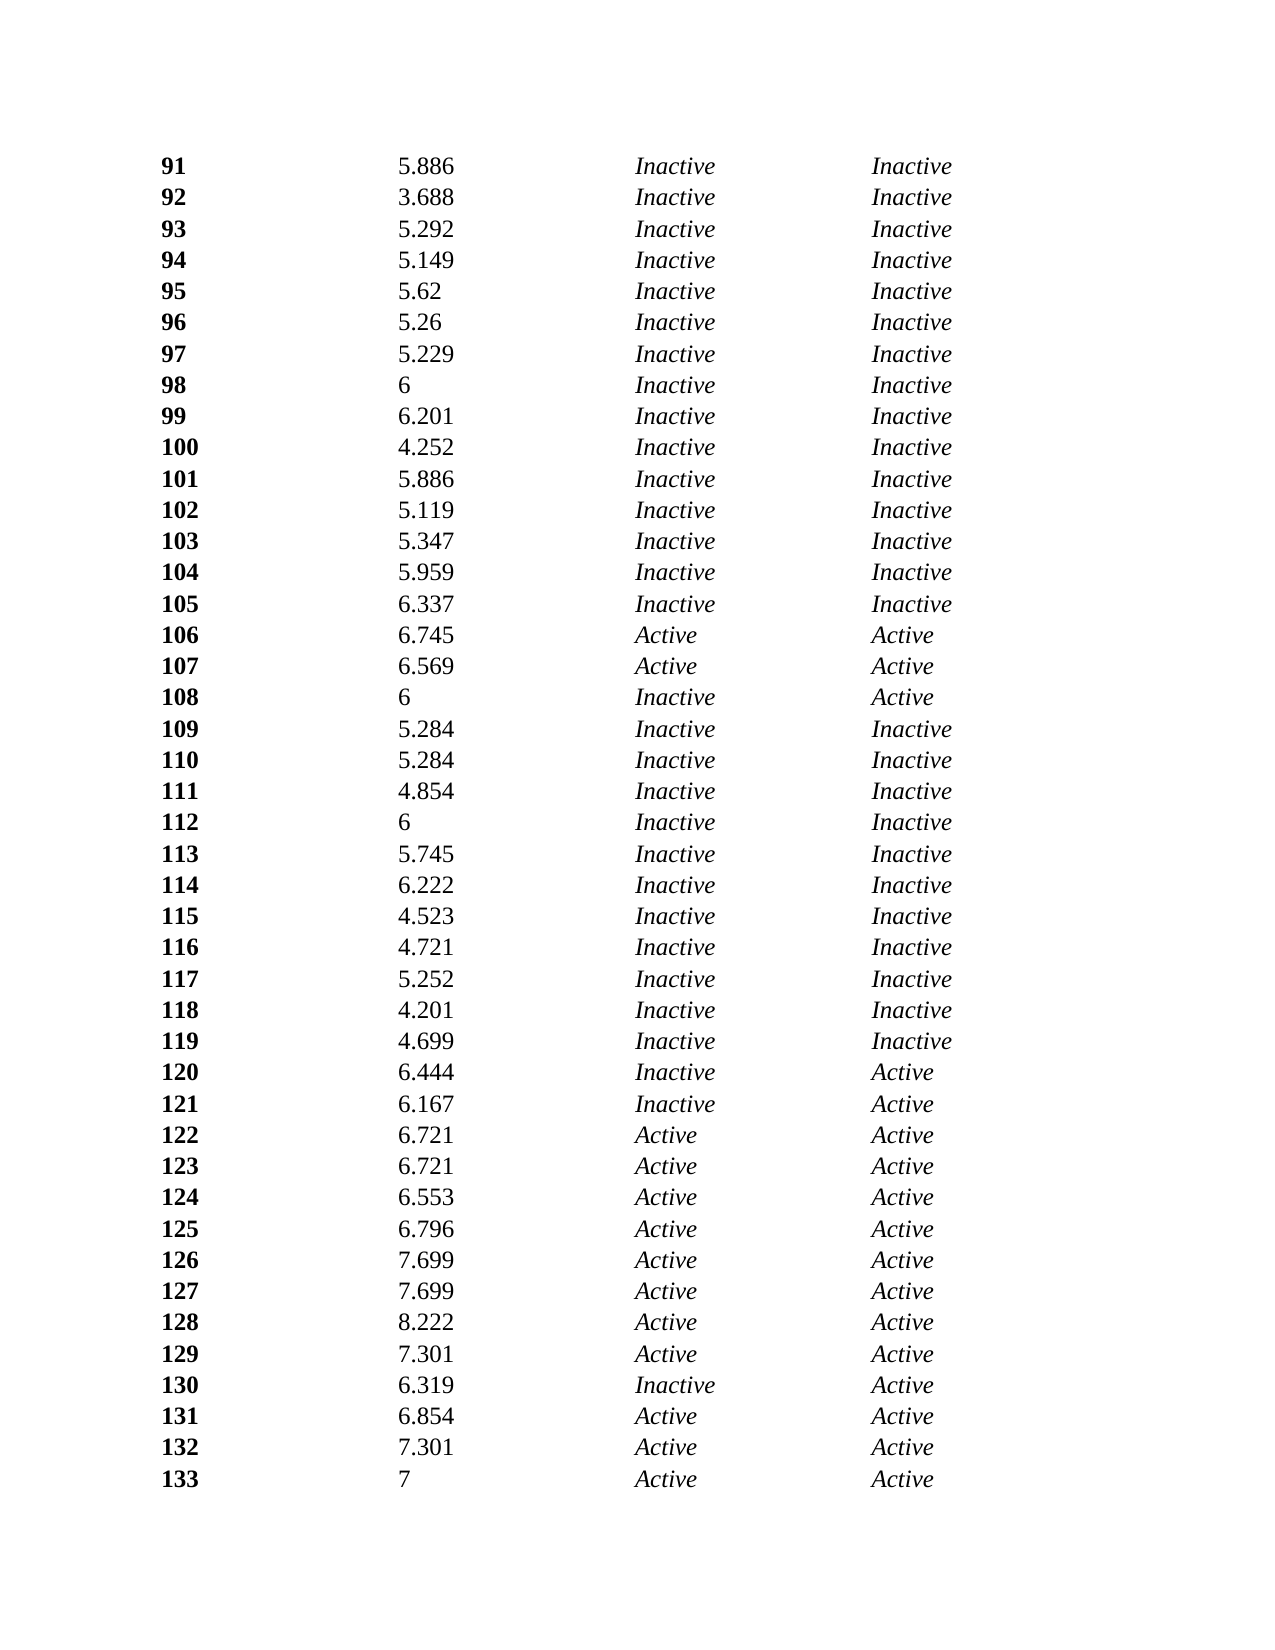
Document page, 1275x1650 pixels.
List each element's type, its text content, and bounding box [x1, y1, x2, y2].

table_cell 108 [150, 681, 387, 712]
table_cell 6.721 [387, 1119, 623, 1150]
table_cell 104 [150, 556, 387, 587]
table_cell 116 [150, 931, 387, 962]
table_cell 131 [150, 1400, 387, 1431]
table_cell 4.699 [387, 1025, 623, 1056]
table_cell Inactive [860, 775, 1125, 806]
table_cell Active [624, 619, 860, 650]
table_cell 110 [150, 744, 387, 775]
table_cell Inactive [624, 838, 860, 869]
table_cell Inactive [624, 431, 860, 462]
table_cell 6.444 [387, 1056, 623, 1087]
table_cell Inactive [624, 338, 860, 369]
table_cell Inactive [624, 275, 860, 306]
table_cell 102 [150, 494, 387, 525]
table_cell Active [860, 1431, 1125, 1462]
table_cell Inactive [860, 150, 1125, 181]
table_cell 6 [387, 806, 623, 837]
table_cell 100 [150, 431, 387, 462]
table_cell 97 [150, 338, 387, 369]
table_cell Active [624, 1275, 860, 1306]
table_cell Inactive [624, 775, 860, 806]
table_cell Inactive [624, 150, 860, 181]
table_cell 4.523 [387, 900, 623, 931]
table_cell Active [624, 1431, 860, 1462]
table_cell 113 [150, 838, 387, 869]
table_cell Active [624, 1338, 860, 1369]
table_cell 5.229 [387, 338, 623, 369]
table_cell 114 [150, 869, 387, 900]
table_cell Inactive [860, 713, 1125, 744]
table_cell 6 [387, 681, 623, 712]
table_cell Inactive [860, 900, 1125, 931]
table_cell 111 [150, 775, 387, 806]
table_cell 5.886 [387, 463, 623, 494]
table_cell 103 [150, 525, 387, 556]
table_cell Inactive [624, 1056, 860, 1087]
table_cell Active [624, 1244, 860, 1275]
table_cell Active [624, 1213, 860, 1244]
table_cell Inactive [860, 213, 1125, 244]
table_cell Inactive [624, 713, 860, 744]
table_cell 6 [387, 369, 623, 400]
table_cell 125 [150, 1213, 387, 1244]
table_cell 5.119 [387, 494, 623, 525]
table_cell Inactive [860, 244, 1125, 275]
table_cell 7.699 [387, 1244, 623, 1275]
table_cell 5.284 [387, 713, 623, 744]
table_cell Inactive [624, 400, 860, 431]
table_cell 5.252 [387, 963, 623, 994]
table_cell 6.167 [387, 1088, 623, 1119]
table_cell 107 [150, 650, 387, 681]
table_cell 5.292 [387, 213, 623, 244]
table_cell Inactive [860, 869, 1125, 900]
table_cell Inactive [624, 588, 860, 619]
table_cell 7.301 [387, 1431, 623, 1462]
table_cell Inactive [860, 431, 1125, 462]
table_cell Inactive [624, 556, 860, 587]
table_cell 6.721 [387, 1150, 623, 1181]
table_cell Active [624, 1306, 860, 1337]
table_cell 5.886 [387, 150, 623, 181]
table_cell Active [860, 1463, 1125, 1494]
table_cell 6.201 [387, 400, 623, 431]
table_cell Inactive [860, 931, 1125, 962]
table_cell 5.26 [387, 306, 623, 337]
table_cell 6.337 [387, 588, 623, 619]
table_cell 101 [150, 463, 387, 494]
table_cell Active [860, 1244, 1125, 1275]
table_cell Active [860, 1338, 1125, 1369]
table_cell 118 [150, 994, 387, 1025]
table_cell Inactive [860, 1025, 1125, 1056]
table_cell Inactive [860, 838, 1125, 869]
table_cell 93 [150, 213, 387, 244]
table_cell 5.149 [387, 244, 623, 275]
table_cell Active [860, 1306, 1125, 1337]
table_cell 127 [150, 1275, 387, 1306]
table_cell 5.745 [387, 838, 623, 869]
table_cell Inactive [624, 213, 860, 244]
table_cell 130 [150, 1369, 387, 1400]
table_cell 6.745 [387, 619, 623, 650]
table_cell Active [860, 1119, 1125, 1150]
table_cell Inactive [860, 525, 1125, 556]
table_cell 92 [150, 181, 387, 212]
table_cell Inactive [624, 963, 860, 994]
table_cell 5.347 [387, 525, 623, 556]
table_cell 3.688 [387, 181, 623, 212]
table_cell 4.854 [387, 775, 623, 806]
table_cell 109 [150, 713, 387, 744]
table_cell 4.252 [387, 431, 623, 462]
table_cell Inactive [860, 744, 1125, 775]
table_cell Inactive [624, 744, 860, 775]
table_cell 120 [150, 1056, 387, 1087]
table_cell 106 [150, 619, 387, 650]
table_cell Inactive [624, 369, 860, 400]
table_cell 124 [150, 1181, 387, 1212]
table_cell Inactive [624, 181, 860, 212]
table_cell 105 [150, 588, 387, 619]
table_cell Active [624, 1181, 860, 1212]
table_cell 94 [150, 244, 387, 275]
table_cell 99 [150, 400, 387, 431]
table_cell 121 [150, 1088, 387, 1119]
table_cell 6.796 [387, 1213, 623, 1244]
table_cell Inactive [624, 900, 860, 931]
table_cell Inactive [624, 1369, 860, 1400]
table_cell Active [860, 1181, 1125, 1212]
table_cell Active [624, 1150, 860, 1181]
table_cell Inactive [860, 463, 1125, 494]
table_cell Active [860, 1056, 1125, 1087]
table_cell Inactive [624, 806, 860, 837]
table_cell 6.854 [387, 1400, 623, 1431]
table_cell Inactive [624, 244, 860, 275]
table_cell Inactive [624, 1088, 860, 1119]
table_cell 6.222 [387, 869, 623, 900]
table_cell 98 [150, 369, 387, 400]
table_cell Inactive [624, 931, 860, 962]
table_cell 4.201 [387, 994, 623, 1025]
table_cell 7.699 [387, 1275, 623, 1306]
table_cell Inactive [860, 306, 1125, 337]
table_cell Inactive [624, 681, 860, 712]
table_cell Active [624, 1463, 860, 1494]
table_cell 119 [150, 1025, 387, 1056]
table_cell 115 [150, 900, 387, 931]
table_cell Active [624, 650, 860, 681]
table_cell Inactive [624, 1025, 860, 1056]
table_cell 5.959 [387, 556, 623, 587]
table_cell Inactive [860, 338, 1125, 369]
table_cell 6.319 [387, 1369, 623, 1400]
table_cell Inactive [860, 494, 1125, 525]
table_cell Active [860, 1400, 1125, 1431]
table_cell Active [624, 1400, 860, 1431]
table_cell 132 [150, 1431, 387, 1462]
table_cell 5.284 [387, 744, 623, 775]
table_cell 6.553 [387, 1181, 623, 1212]
table_cell 95 [150, 275, 387, 306]
table_cell Active [860, 1213, 1125, 1244]
table_cell Inactive [860, 806, 1125, 837]
table_cell 96 [150, 306, 387, 337]
table_cell 133 [150, 1463, 387, 1494]
table_cell Inactive [860, 369, 1125, 400]
table_cell Inactive [860, 275, 1125, 306]
table_cell 7 [387, 1463, 623, 1494]
table_cell Inactive [624, 869, 860, 900]
table_cell Active [860, 619, 1125, 650]
table_cell 129 [150, 1338, 387, 1369]
table_cell 8.222 [387, 1306, 623, 1337]
table_cell Active [624, 1119, 860, 1150]
table_cell 128 [150, 1306, 387, 1337]
table_cell Inactive [624, 994, 860, 1025]
table_cell 112 [150, 806, 387, 837]
table_cell Active [860, 1088, 1125, 1119]
table_cell Inactive [624, 306, 860, 337]
table_cell Active [860, 681, 1125, 712]
table_cell 4.721 [387, 931, 623, 962]
table_cell 126 [150, 1244, 387, 1275]
table_cell Inactive [860, 556, 1125, 587]
table_cell Inactive [624, 494, 860, 525]
table_cell Inactive [860, 994, 1125, 1025]
table_cell 123 [150, 1150, 387, 1181]
table_cell Inactive [860, 588, 1125, 619]
table_cell 7.301 [387, 1338, 623, 1369]
table_cell Active [860, 1369, 1125, 1400]
table_cell 91 [150, 150, 387, 181]
table_cell Inactive [624, 525, 860, 556]
table_cell Inactive [860, 181, 1125, 212]
table_cell Inactive [860, 400, 1125, 431]
table_cell 6.569 [387, 650, 623, 681]
table_cell Active [860, 1150, 1125, 1181]
table_cell Inactive [624, 463, 860, 494]
table_cell Active [860, 650, 1125, 681]
table_cell 122 [150, 1119, 387, 1150]
table_cell Inactive [860, 963, 1125, 994]
table_cell 117 [150, 963, 387, 994]
table_cell 5.62 [387, 275, 623, 306]
table_cell Active [860, 1275, 1125, 1306]
